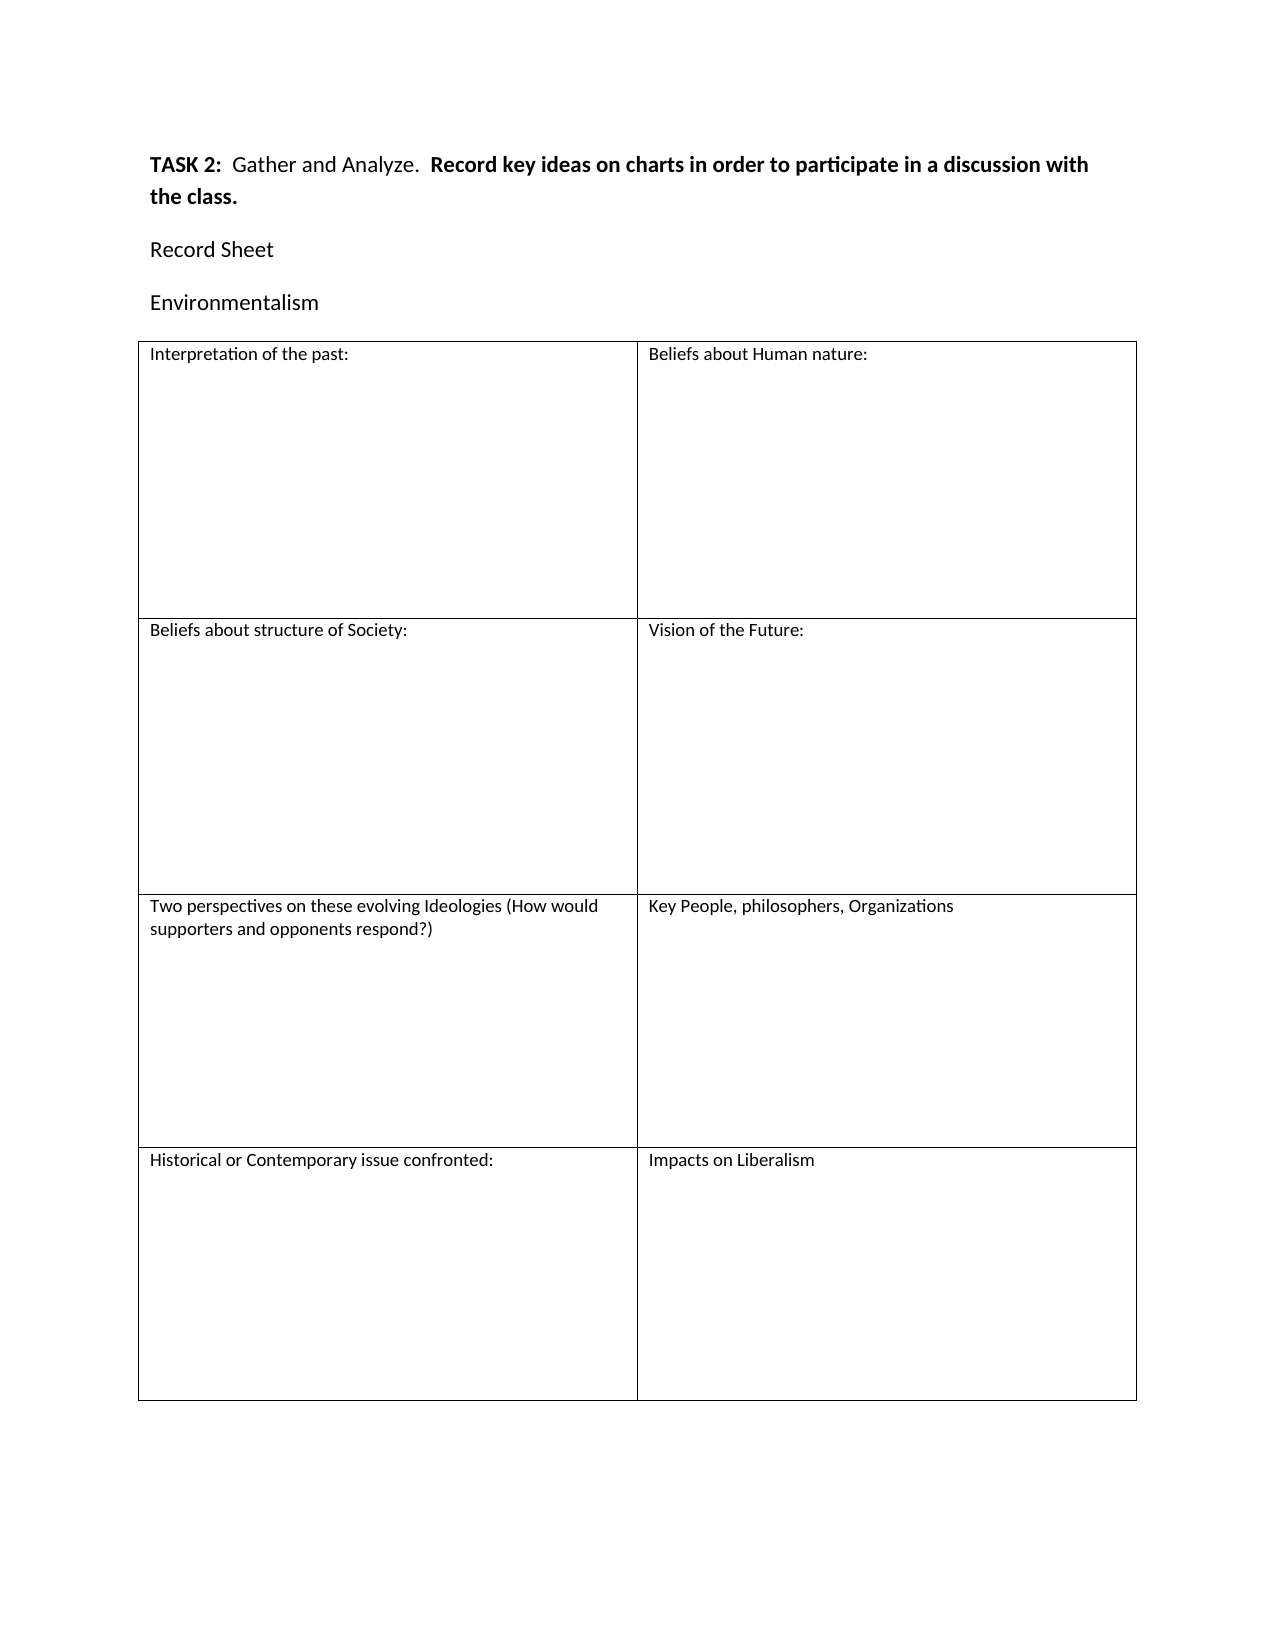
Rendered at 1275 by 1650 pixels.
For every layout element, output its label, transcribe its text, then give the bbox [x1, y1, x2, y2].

table_header Beliefs about Human nature: [638, 342, 1136, 617]
table_cell Two perspectives on these evolving Ideologies (How would supporters and opponents respond?) [139, 895, 637, 1147]
table_cell Impacts on Liberalism [638, 1148, 1136, 1400]
text TASK 2: Gather and Analyze. Record key ideas on charts in order to participate in a discussion with the class. [150, 150, 1125, 210]
table_cell Beliefs about structure of Society: [139, 619, 637, 893]
table_header Interpretation of the past: [139, 342, 637, 617]
table_cell Vision of the Future: [638, 619, 1136, 893]
table_cell Historical or Contemporary issue confronted: [139, 1148, 637, 1400]
text Environmentalism [150, 288, 1125, 316]
table_cell Key People, philosophers, Organizations [638, 895, 1136, 1147]
text Record Sheet [150, 235, 1125, 263]
